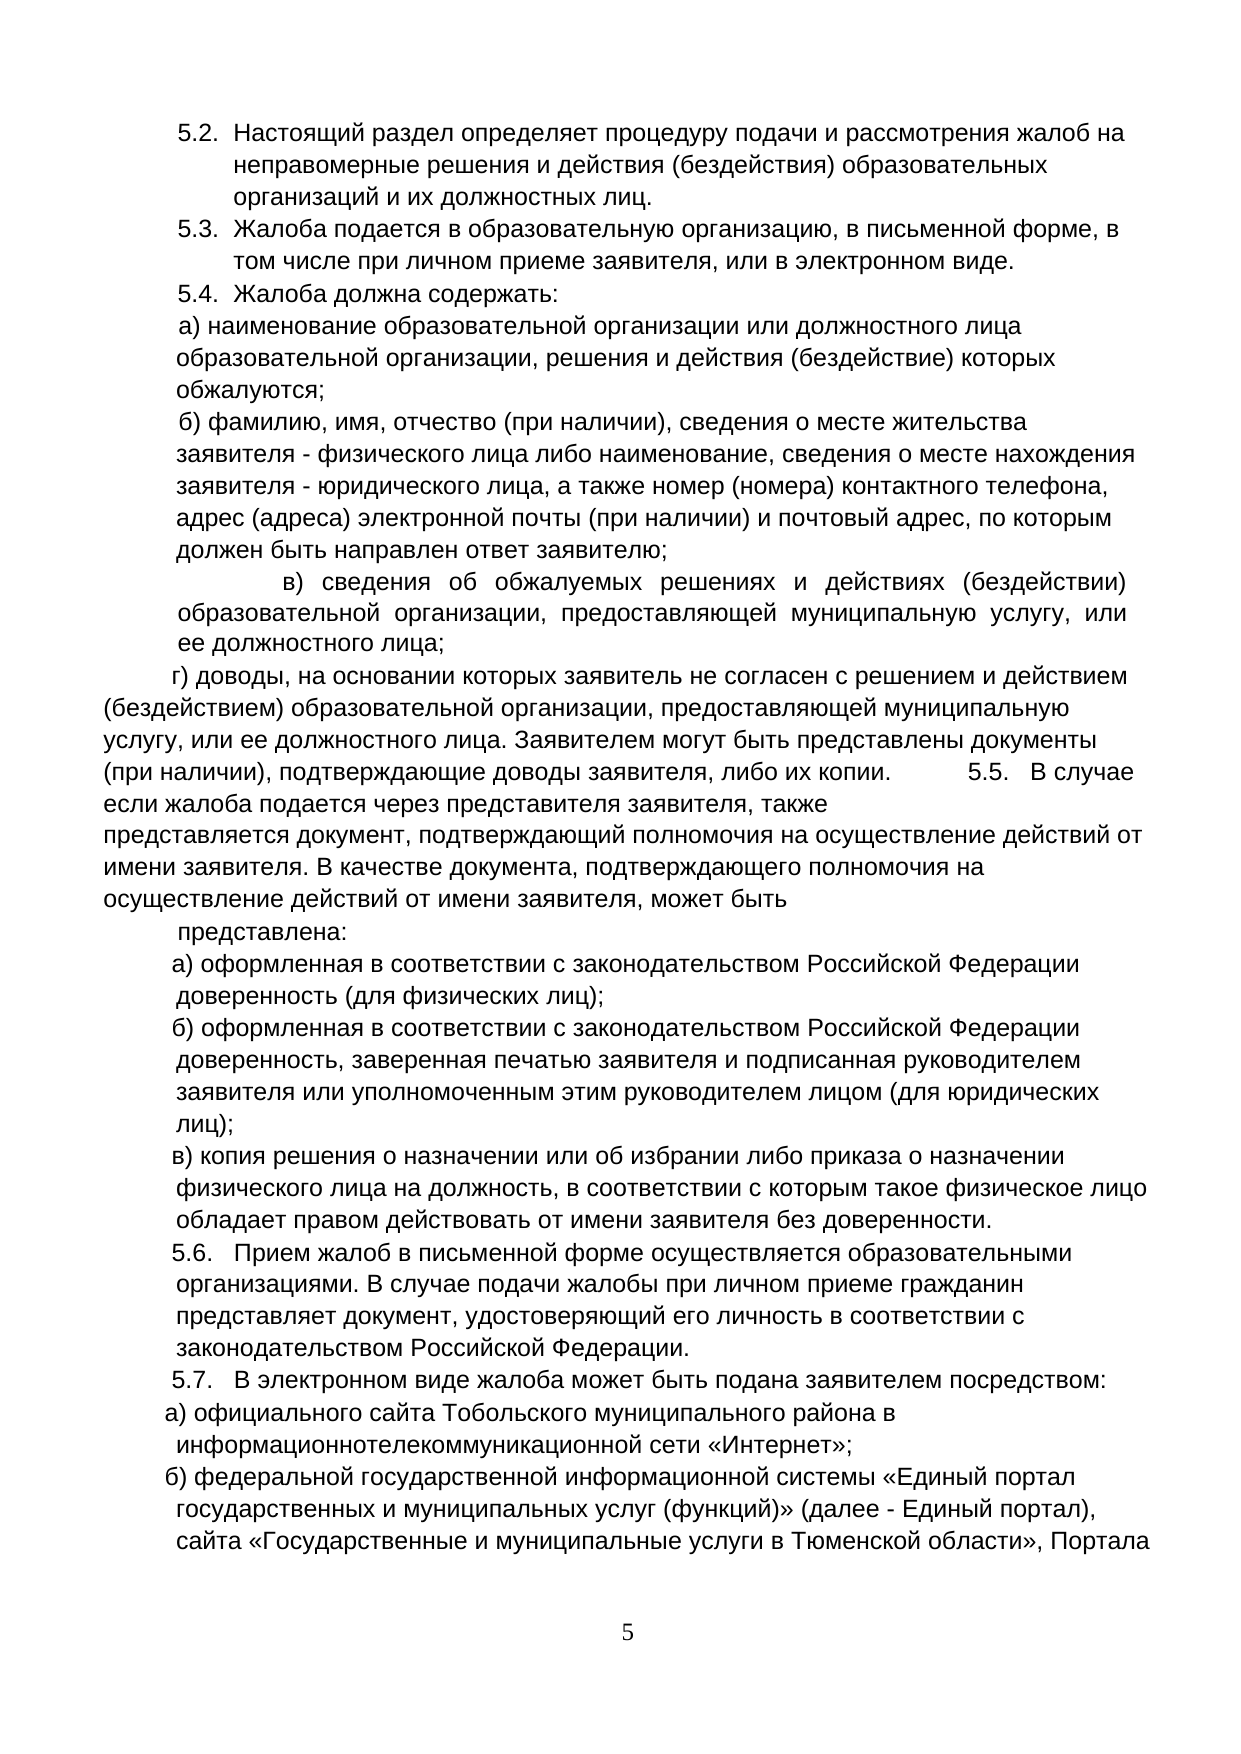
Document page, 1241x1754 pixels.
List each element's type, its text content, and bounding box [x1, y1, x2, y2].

text в) сведения об обжалуемых решениях и действиях (бездействии) образовательной организации, предоставляющей муниципальную услугу, или ее должностного лица; [103, 567, 1128, 657]
text б) оформленная в соответствии с законодательством Российской Федерации доверенность, заверенная печатью заявителя и подписанная руководителем заявителя или уполномоченным этим руководителем лицом (для юридических лиц); [102, 1013, 1152, 1138]
text а) официального сайта Тобольского муниципального района в информационнотелекоммуникационной сети «Интернет»; [102, 1398, 1152, 1458]
text а) оформленная в соответствии с законодательством Российской Федерации доверенность (для физических лиц); [102, 949, 1152, 1010]
list Настоящий раздел определяет процедуру подачи и рассмотрения жалоб на неправомерные решения и действия (бездействия) образовательных организаций и их должностных лиц. [177, 118, 1152, 211]
text в) копия решения о назначении или об избрании либо приказа о назначении физического лица на должность, в соответствии с которым такое физическое лицо обладает правом действовать от имени заявителя без доверенности. [102, 1141, 1152, 1234]
text 5.6. Прием жалоб в письменной форме осуществляется образовательными организациями. В случае подачи жалобы при личном приеме гражданин представляет документ, удостоверяющий его личность в соответствии с законодательством Российской Федерации. [102, 1237, 1152, 1362]
text представлена: [177, 917, 1152, 945]
list Жалоба подается в образовательную организацию, в письменной форме, в том числе при личном приеме заявителя, или в электронном виде. [177, 214, 1152, 275]
text б) фамилию, имя, отчество (при наличии), сведения о месте жительства заявителя - физического лица либо наименование, сведения о месте нахождения заявителя - юридического лица, а также номер (номера) контактного телефона, адрес (адреса) электронной почты (при наличии) и почтовый адрес, по которым должен быть направлен ответ заявителю; [102, 407, 1152, 563]
text г) доводы, на основании которых заявитель не согласен с решением и действием (бездействием) образовательной организации, предоставляющей муниципальную услугу, или ее должностного лица. Заявителем могут быть представлены документы (при наличии), подтверждающие доводы заявителя, либо их копии. 5.5. В случае если жалоба подается через представителя заявителя, также представляется документ, подтверждающий полномочия на осуществление действий от имени заявителя. В качестве документа, подтверждающего полномочия на осуществление действий от имени заявителя, может быть [102, 661, 1152, 913]
text а) наименование образовательной организации или должностного лица образовательной организации, решения и действия (бездействие) которых обжалуются; [102, 311, 1152, 403]
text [102, 1462, 1152, 1555]
list Жалоба должна содержать: [177, 278, 1152, 307]
text 5.7. В электронном виде жалоба может быть подана заявителем посредством: [102, 1366, 1152, 1394]
